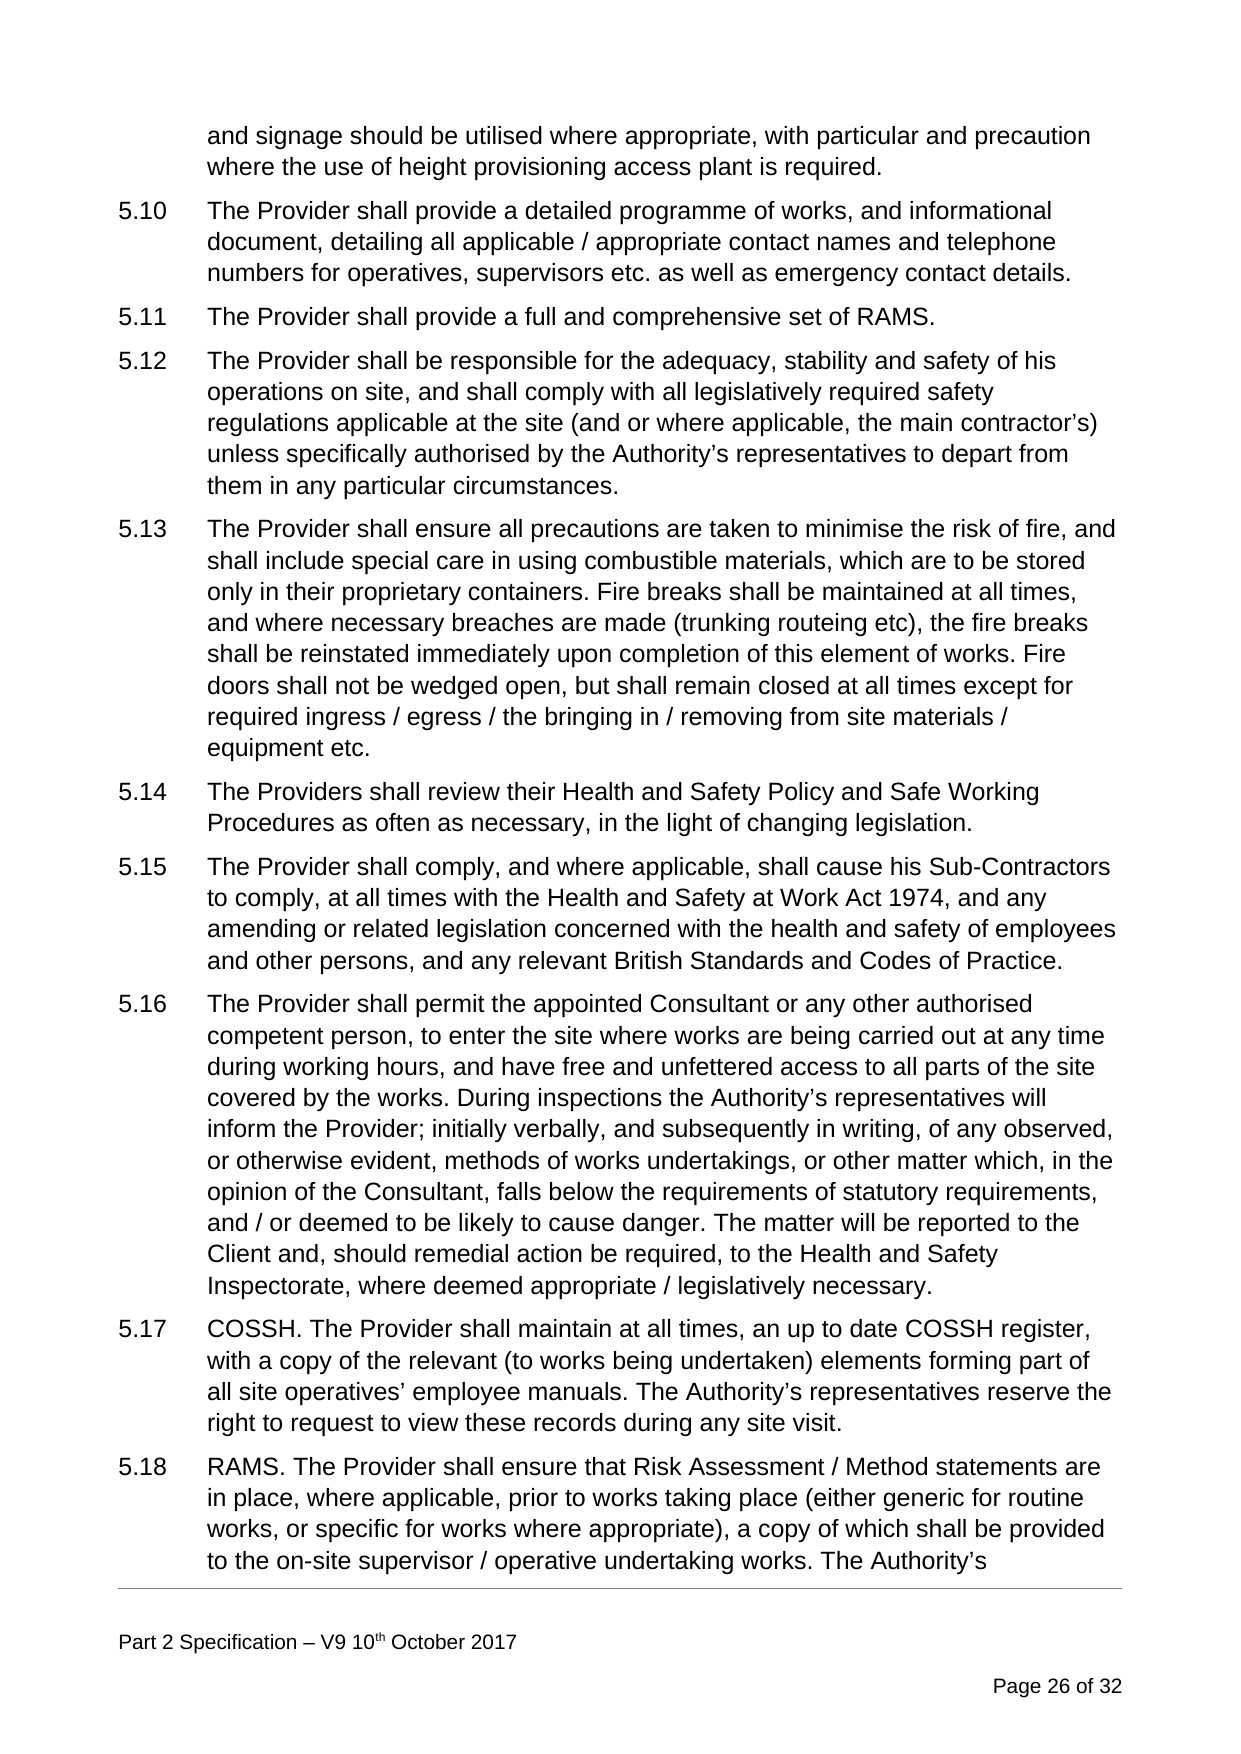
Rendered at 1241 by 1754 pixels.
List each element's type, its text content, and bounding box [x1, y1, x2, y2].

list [118, 1449, 1122, 1574]
list The Provider shall provide a detailed programme of works, and informational document, detailing all applicable / appropriate contact names and telephone numbers for operatives, supervisors etc. as well as emergency contact details. [118, 193, 1122, 287]
list The Provider shall comply, and where applicable, shall cause his Sub-Contractors to comply, at all times with the Health and Safety at Work Act 1974, and any amending or related legislation concerned with the health and safety of employees and other persons, and any relevant British Standards and Codes of Practice. [118, 849, 1122, 974]
list The Provider shall provide a full and comprehensive set of RAMS. [118, 299, 1122, 331]
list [118, 118, 1122, 181]
list COSSH. The Provider shall maintain at all times, an up to date COSSH register, with a copy of the relevant (to works being undertaken) elements forming part of all site operatives’ employee manuals. The Authority’s representatives reserve the right to request to view these records during any site visit. [118, 1312, 1122, 1437]
list The Provider shall permit the appointed Consultant or any other authorised competent person, to enter the site where works are being carried out at any time during working hours, and have free and unfettered access to all parts of the site covered by the works. During inspections the Authority’s representatives will inform the Provider; initially verbally, and subsequently in writing, of any observed, or otherwise evident, methods of works undertakings, or other matter which, in the opinion of the Consultant, falls below the requirements of statutory requirements, and / or deemed to be likely to cause danger. The matter will be reported to the Client and, should remedial action be required, to the Health and Safety Inspectorate, where deemed appropriate / legislatively necessary. [118, 987, 1122, 1299]
list The Provider shall be responsible for the adequacy, stability and safety of his operations on site, and shall comply with all legislatively required safety regulations applicable at the site (and or where applicable, the main contractor’s) unless specifically authorised by the Authority’s representatives to depart from them in any particular circumstances. [118, 343, 1122, 499]
list The Providers shall review their Health and Safety Policy and Safe Working Procedures as often as necessary, in the light of changing legislation. [118, 774, 1122, 837]
list The Provider shall ensure all precautions are taken to minimise the risk of fire, and shall include special care in using combustible materials, which are to be stored only in their proprietary containers. Fire breaks shall be maintained at all times, and where necessary breaches are made (trunking routeing etc), the fire breaks shall be reinstated immediately upon completion of this element of works. Fire doors shall not be wedged open, but shall remain closed at all times except for required ingress / egress / the bringing in / removing from site materials / equipment etc. [118, 512, 1122, 762]
